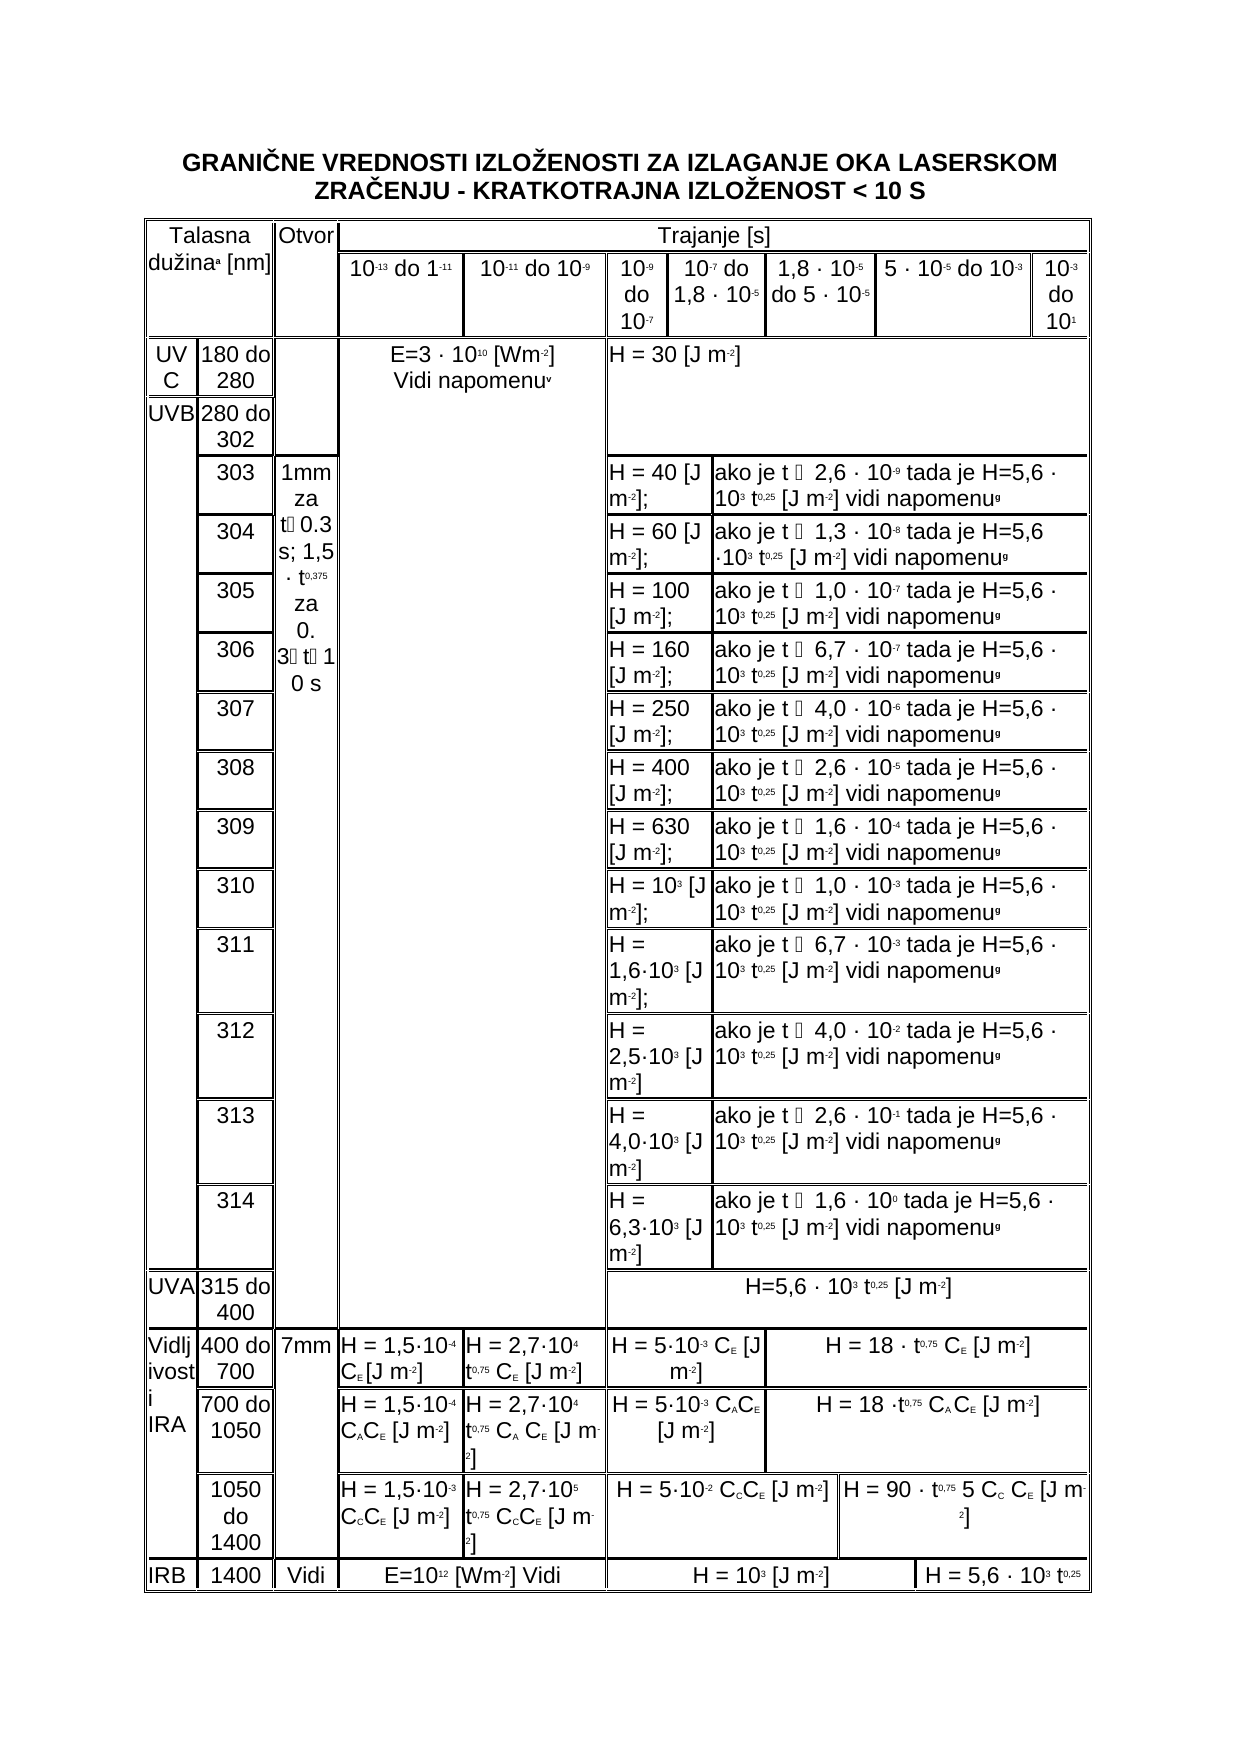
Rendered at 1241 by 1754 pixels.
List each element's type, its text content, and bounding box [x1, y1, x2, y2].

table_cell ako je t  1,6 · 10-4 tada je H=5,6 · 103 t0,25 [J m-2] vidi napomenug [714, 808, 1089, 867]
table_cell H = 5·10-2 CCCE [J m-2] [608, 1475, 837, 1557]
table_cell [276, 339, 337, 454]
table_cell H = 2,7·104 t0,75 CA CE [J m-2] [465, 1390, 605, 1472]
text GRANIČNE VREDNOSTI IZLOŽENOSTI ZA IZLAGANJE OKA LASERSKOM ZRAČENJU - KRATKOTRAJNA IZLOŽENOST < 10 S [148, 148, 1093, 205]
table_cell H = 90 · t0,75 5 CC CE [J m-2] [839, 1472, 1090, 1557]
table_cell 304 [199, 516, 272, 572]
table_cell ako je t  2,6 · 10-5 tada je H=5,6 · 103 t0,25 [J m-2] vidi napomenug [714, 749, 1089, 808]
table_cell UVA [147, 1268, 196, 1327]
table_cell 1,8 · 10-5 do 5 · 10-5 [767, 254, 874, 336]
table_cell 308 [199, 753, 272, 808]
table_cell H=5,6 · 103 t0,25 [J m-2] [608, 1268, 1089, 1327]
table_cell H = 2,7·105 t0,75 CCCE [J m-2] [465, 1475, 605, 1557]
table_cell 10-13 do 1-11 [340, 254, 462, 336]
table_cell 307 [199, 694, 272, 749]
table_cell ako je t  1,0 · 10-7 tada je H=5,6 · 103 t0,25 [J m-2] vidi napomenug [714, 572, 1089, 631]
table_cell H = 1,6·103 [J m-2]; [608, 930, 711, 1012]
table_cell H = 5·10-3 CE [J m-2] [608, 1330, 764, 1386]
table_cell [915, 1557, 1089, 1590]
table_cell ako je t  2,6 · 10-9 tada je H=5,6 · 103 t0,25 [J m-2] vidi napomenug [714, 454, 1089, 513]
table_cell H = 40 [J m-2]; [608, 457, 711, 513]
table_cell H = 4,0·103 [J m-2] [608, 1101, 711, 1183]
table_cell ako je t  2,6 · 10-1 tada je H=5,6 · 103 t0,25 [J m-2] vidi napomenug [714, 1097, 1089, 1183]
table_cell ako je t  6,7 · 10-7 tada je H=5,6 · 103 t0,25 [J m-2] vidi napomenug [714, 631, 1089, 690]
table_cell ako je t  1,6 · 100 tada je H=5,6 · 103 t0,25 [J m-2] vidi napomenug [712, 1183, 1090, 1268]
table_cell H = 1,5·10-4 CACE [J m-2] [340, 1390, 462, 1472]
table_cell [338, 1560, 606, 1590]
table_cell H = 250 [J m-2]; [608, 694, 711, 749]
table_cell ako je t  1,3 · 10-8 tada je H=5,6 ·103 t0,25 [J m-2] vidi napomenug [714, 513, 1090, 572]
table_cell 306 [199, 634, 272, 690]
table_cell H = 60 [J m-2]; [608, 516, 711, 572]
table_cell 310 [199, 871, 272, 926]
table_cell E=3 · 1010 [Wm-2] Vidi napomenuv [340, 339, 605, 1327]
table_cell H = 100 [J m-2]; [608, 575, 711, 631]
table_cell 315 do 400 [199, 1272, 272, 1327]
table_header Otvor [274, 219, 338, 336]
table_cell 312 [199, 1015, 272, 1097]
table_cell ako je t  4,0 · 10-2 tada je H=5,6 · 103 t0,25 [J m-2] vidi napomenug [712, 1012, 1090, 1097]
table_cell H = 5·10-3 CACE [J m-2] [608, 1390, 764, 1472]
table_cell 180 do 280 [199, 339, 272, 395]
table_cell H = 18 · t0,75 CE [J m-2] [767, 1327, 1089, 1386]
table_cell Vidljivost i IRA [147, 1327, 196, 1557]
table_header Trajanje [s] [338, 221, 1089, 250]
table_cell ako je t  4,0 · 10-6 tada je H=5,6 · 103 t0,25 [J m-2] vidi napomenug [714, 690, 1089, 749]
table_cell H = 18 ·t0,75 CA CE [J m-2] [767, 1386, 1089, 1472]
table_cell 10-9 do 10-7 [608, 254, 666, 336]
table_cell 313 [199, 1101, 272, 1183]
table_cell UVB [145, 395, 197, 1268]
table_cell 311 [199, 930, 272, 1012]
table_cell H = 160 [J m-2]; [608, 634, 711, 690]
table_cell 1050 do 1400 [199, 1475, 272, 1557]
table_cell Vidi napomenub [274, 1560, 338, 1590]
table_cell 7mm [276, 1330, 337, 1557]
table_cell ako je t  1,0 · 10-3 tada je H=5,6 · 103 t0,25 [J m-2] vidi napomenug [714, 867, 1089, 926]
table_cell 400 do 700 [199, 1330, 272, 1386]
table_cell 280 do 302 [199, 398, 272, 454]
table_cell 5 · 10-5 do 10-3 [877, 254, 1030, 336]
table_cell 309 [199, 812, 272, 867]
table_cell H = 2,7·104 t0,75 CE [J m-2] [465, 1330, 605, 1386]
table_cell IRB i IRC [147, 1557, 197, 1590]
table_cell H = 400 [J m-2]; [608, 753, 711, 808]
table_cell 10-11 do 10-9 [465, 254, 605, 336]
table_cell 1mm za t0.3 s; 1,5 · t0,375 za 0.3t10 s [276, 457, 337, 1327]
table_cell H = 103 [J m-2] [606, 1560, 915, 1590]
table_header Talasna dužinaa [nm] [145, 219, 274, 336]
table_cell ako je t  6,7 · 10-3 tada je H=5,6 · 103 t0,25 [J m-2] vidi napomenug [714, 926, 1089, 1012]
table_cell 314 [199, 1186, 272, 1268]
table_cell H = 630 [J m-2]; [608, 812, 711, 867]
table_cell H = 2,5·103 [J m-2] [608, 1015, 711, 1097]
table_cell H = 103 [J m-2]; [608, 871, 711, 926]
table_cell H = 6,3·103 [J m-2] [608, 1186, 711, 1268]
table_cell 303 [199, 457, 272, 513]
table_cell H = 1,5·10-4 CE [J m-2] [340, 1330, 462, 1386]
table_cell H = 1,5·10-3 CCCE [J m-2] [340, 1475, 462, 1557]
table_cell H = 30 [J m-2] [606, 336, 1090, 454]
table_cell 10-3 do 101 [1033, 250, 1089, 336]
table_cell 10-7 do 1,8 · 10-5 [669, 254, 764, 336]
table_cell 700 do 1050 [199, 1390, 272, 1472]
table_cell UVC [145, 336, 197, 395]
table_cell 305 [199, 575, 272, 631]
table_cell 1400 do 1500 [197, 1559, 274, 1590]
